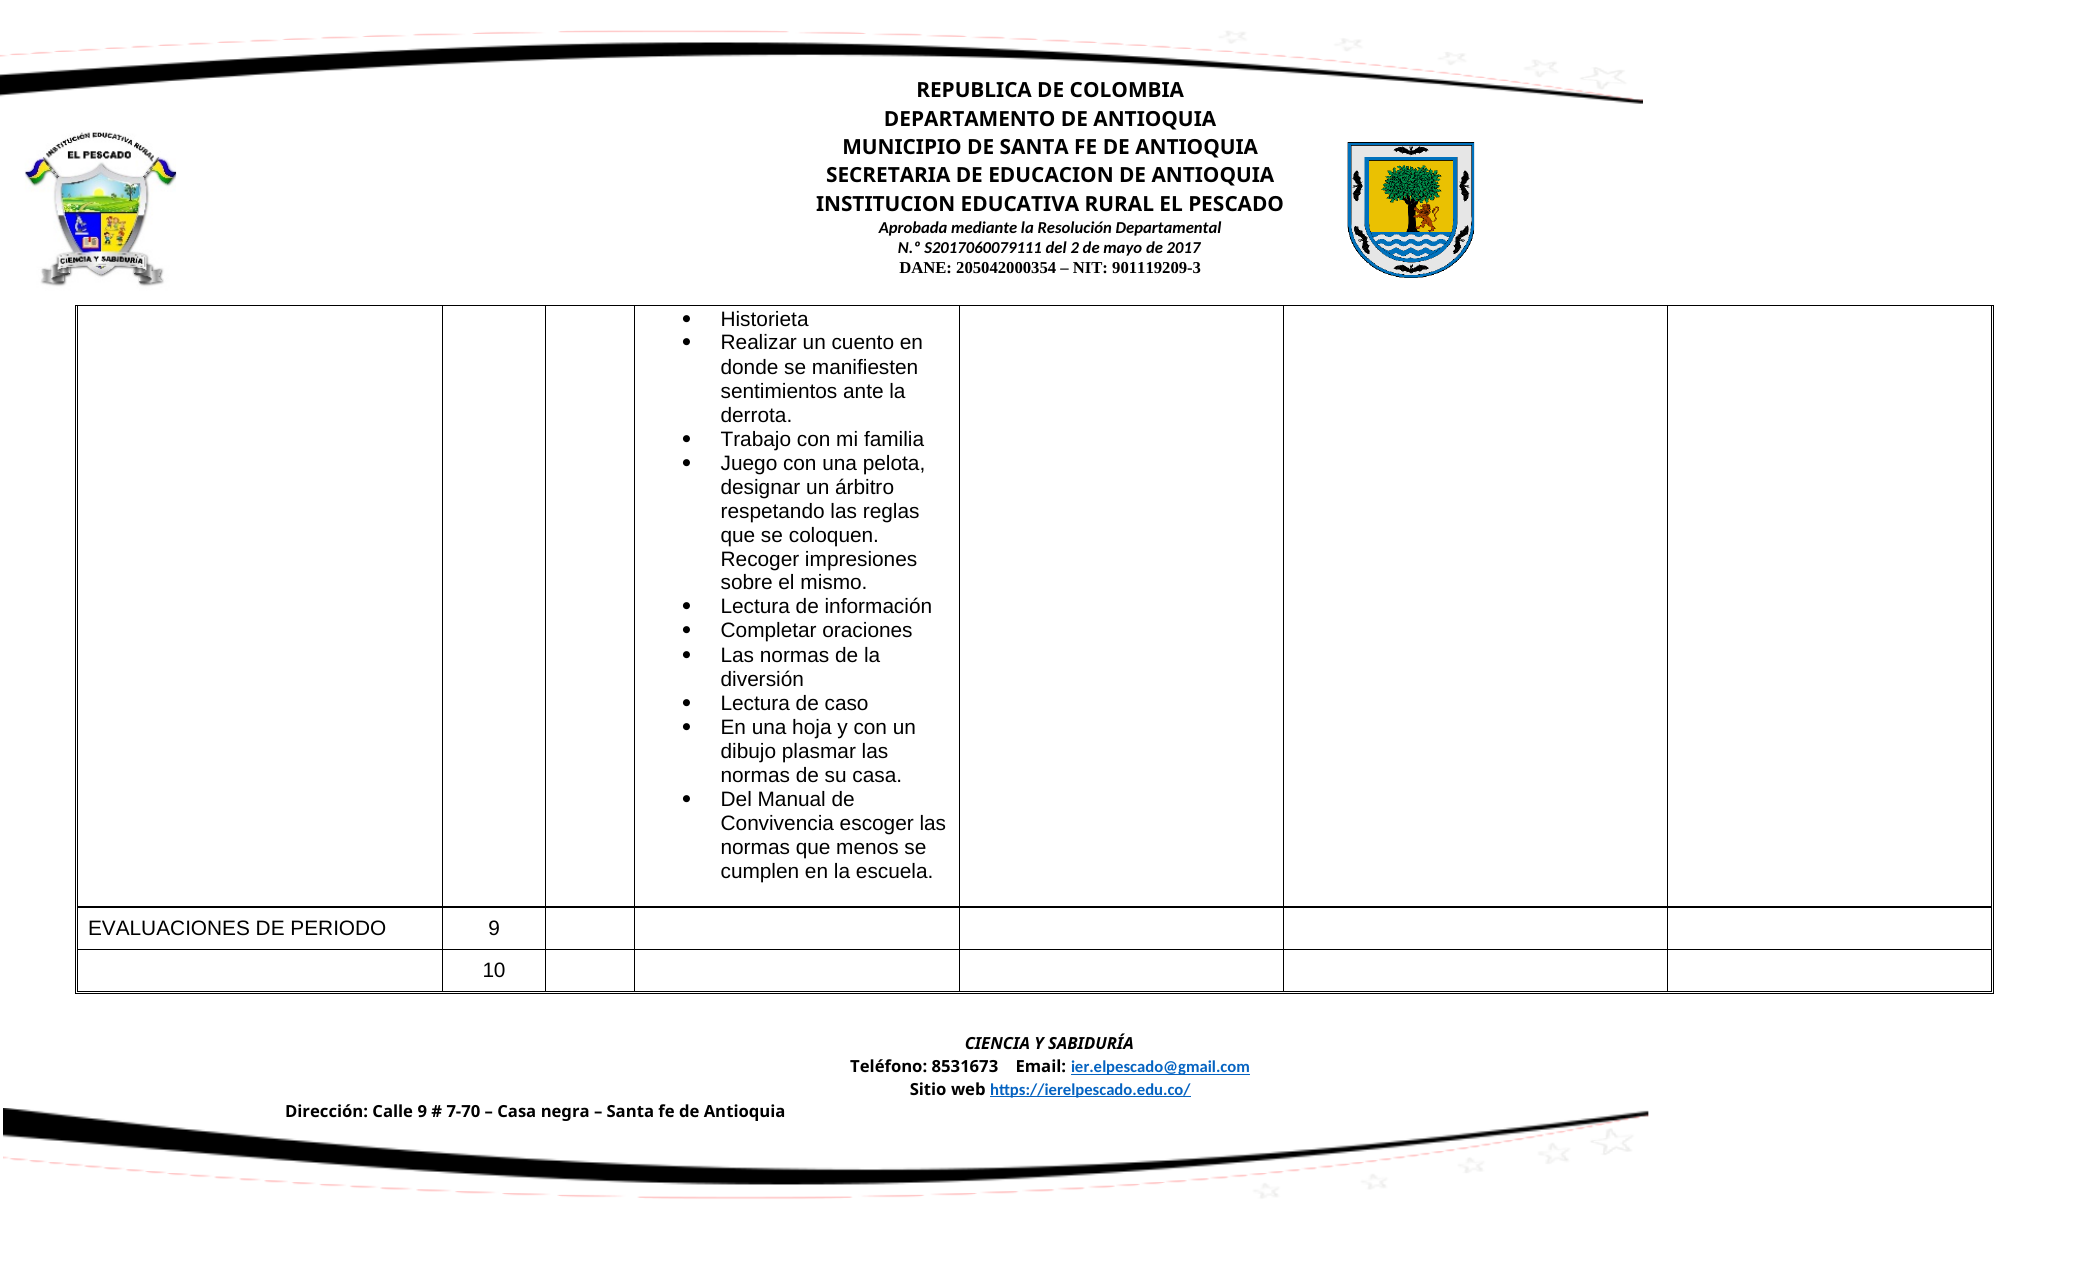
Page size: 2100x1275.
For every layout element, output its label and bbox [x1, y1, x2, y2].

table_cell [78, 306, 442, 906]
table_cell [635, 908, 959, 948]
picture [3, 1108, 1649, 1236]
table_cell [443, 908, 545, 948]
picture [24, 130, 177, 292]
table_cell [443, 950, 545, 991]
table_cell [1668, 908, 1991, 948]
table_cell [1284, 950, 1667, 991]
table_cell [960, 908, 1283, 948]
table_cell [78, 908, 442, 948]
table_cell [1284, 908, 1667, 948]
picture [0, 0, 1643, 107]
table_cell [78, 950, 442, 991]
picture [1347, 142, 1475, 278]
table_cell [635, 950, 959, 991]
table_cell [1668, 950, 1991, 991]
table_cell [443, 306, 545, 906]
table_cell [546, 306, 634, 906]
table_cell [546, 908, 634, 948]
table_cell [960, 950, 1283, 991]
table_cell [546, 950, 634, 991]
